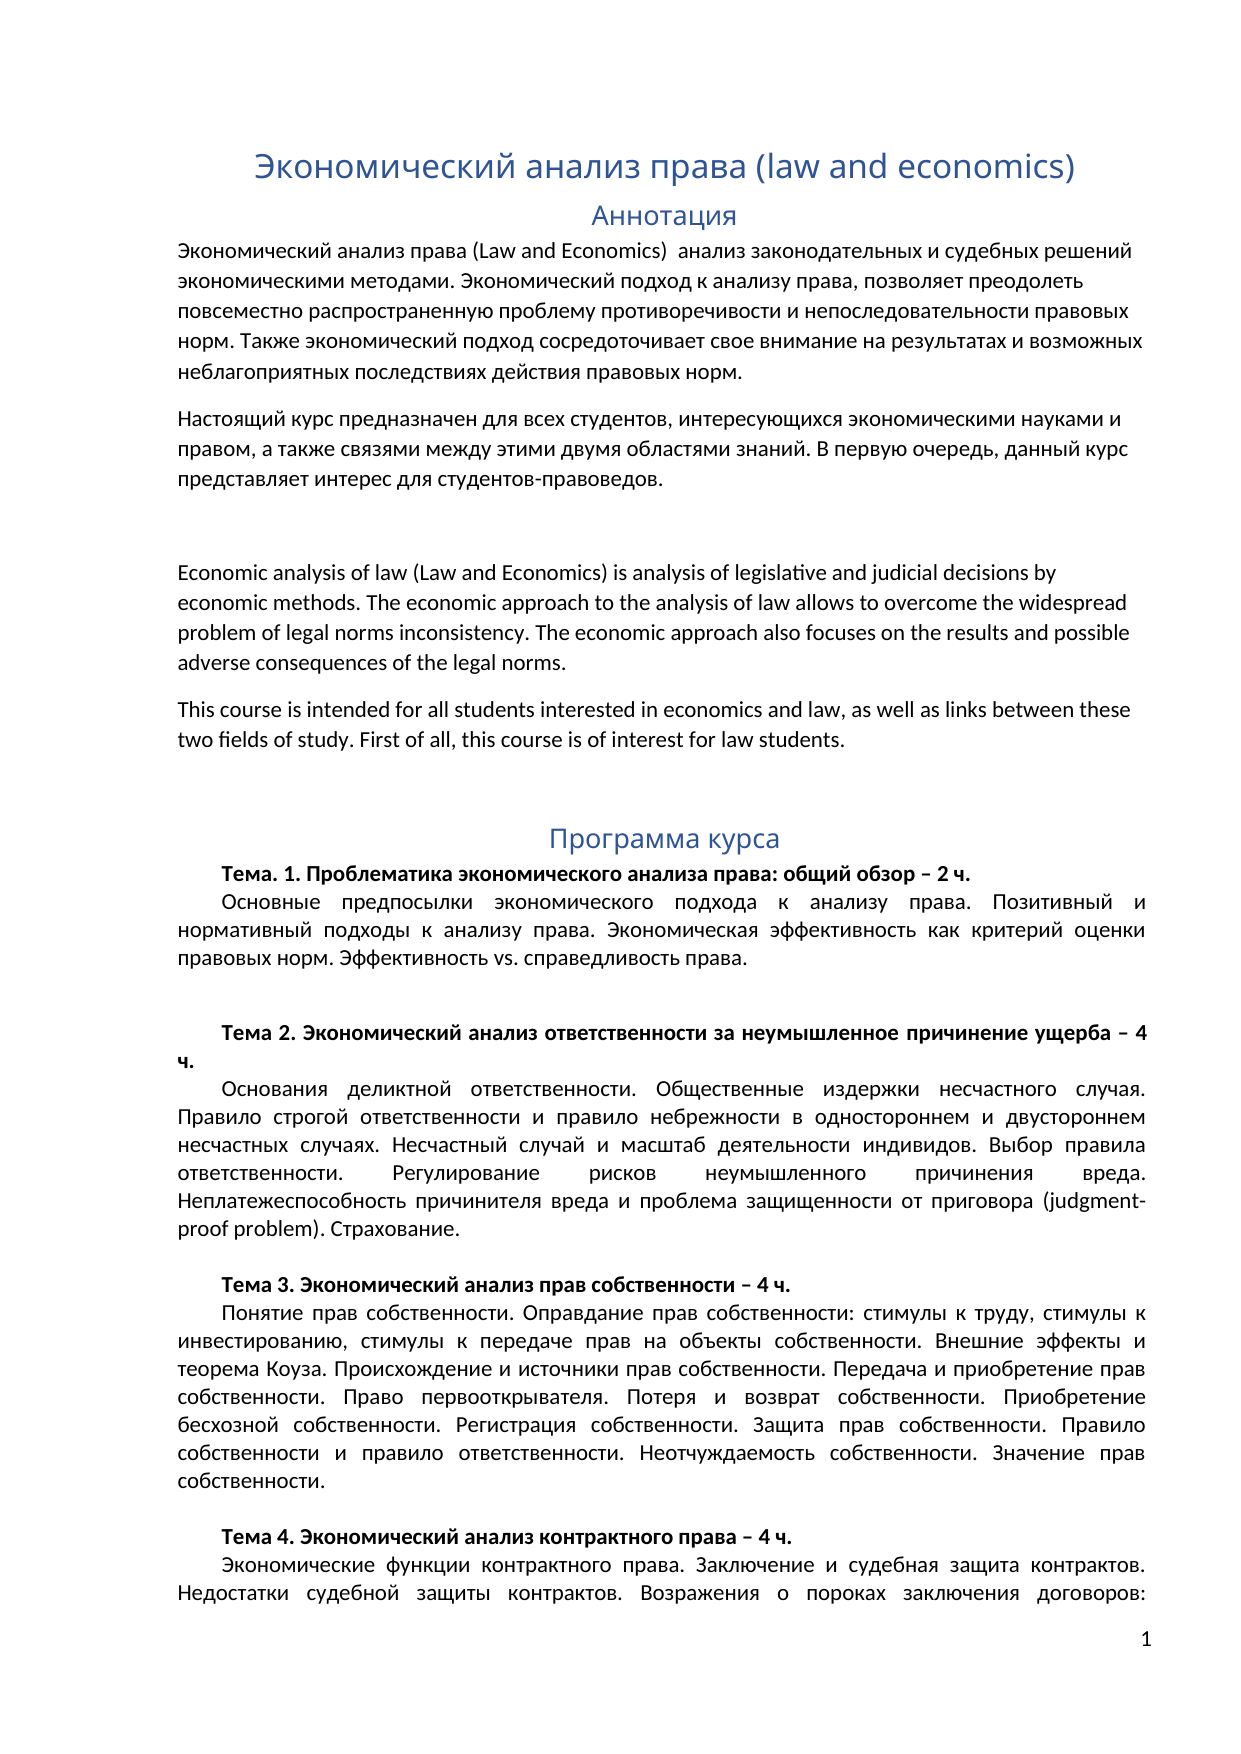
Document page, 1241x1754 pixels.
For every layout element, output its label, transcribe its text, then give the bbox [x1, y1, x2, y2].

text Основания деликтной ответственности. Общественные издержки несчастного случая. Правило строгой ответственности и правило небрежности в одностороннем и двустороннем несчастных случаях. Несчастный случай и масштаб деятельности индивидов. Выбор правила ответственности. Регулирование рисков неумышленного причинения вреда. Неплатежеспособность причинителя вреда и проблема защищенности от приговора (judgment-proof problem). Страхование. [177, 1074, 1147, 1242]
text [177, 1551, 1147, 1607]
text Экономический анализ права (Law and Economics) анализ законодательных и судебных решений экономическими методами. Экономический подход к анализу права, позволяет преодолеть повсеместно распространенную проблему противоречивости и непоследовательности правовых норм. Также экономический подход сосредоточивает свое внимание на результатах и возможных неблагоприятных последствиях действия правовых норм. [177, 236, 1152, 385]
text Тема 2. Экономический анализ ответственности за неумышленное причинение ущерба – 4 ч. [177, 1018, 1147, 1074]
text This course is intended for all students interested in economics and law, as well as links between these two fields of study. First of all, this course is of interest for law students. [177, 695, 1152, 754]
text Тема 4. Экономический анализ контрактного права – 4 ч. [177, 1522, 1147, 1551]
subtitle Экономический анализ права (law and economics) [177, 143, 1152, 188]
text Тема. 1. Проблематика экономического анализа права: общий обзор – 2 ч. [177, 859, 1147, 887]
text Основные предпосылки экономического подхода к анализу права. Позитивный и нормативный подходы к анализу права. Экономическая эффективность как критерий оценки правовых норм. Эффективность vs. справедливость права. [177, 887, 1147, 971]
text Настоящий курс предназначен для всех студентов, интересующихся экономическими науками и правом, а также связями между этими двумя областями знаний. В первую очередь, данный курс представляет интерес для студентов-правоведов. [177, 404, 1152, 492]
text Аннотация [177, 196, 1152, 233]
subtitle Программа курса [177, 819, 1152, 856]
text Economic analysis of law (Law and Economics) is analysis of legislative and judicial decisions by economic methods. The economic approach to the analysis of law allows to overcome the widespread problem of legal norms inconsistency. The economic approach also focuses on the results and possible adverse consequences of the legal norms. [177, 558, 1152, 677]
text Понятие прав собственности. Оправдание прав собственности: стимулы к труду, стимулы к инвестированию, стимулы к передаче прав на объекты собственности. Внешние эффекты и теорема Коуза. Происхождение и источники прав собственности. Передача и приобретение прав собственности. Право первооткрывателя. Потеря и возврат собственности. Приобретение бесхозной собственности. Регистрация собственности. Защита прав собственности. Правило собственности и правило ответственности. Неотчуждаемость собственности. Значение прав собственности. [177, 1298, 1147, 1494]
text Тема 3. Экономический анализ прав собственности – 4 ч. [177, 1270, 1147, 1298]
